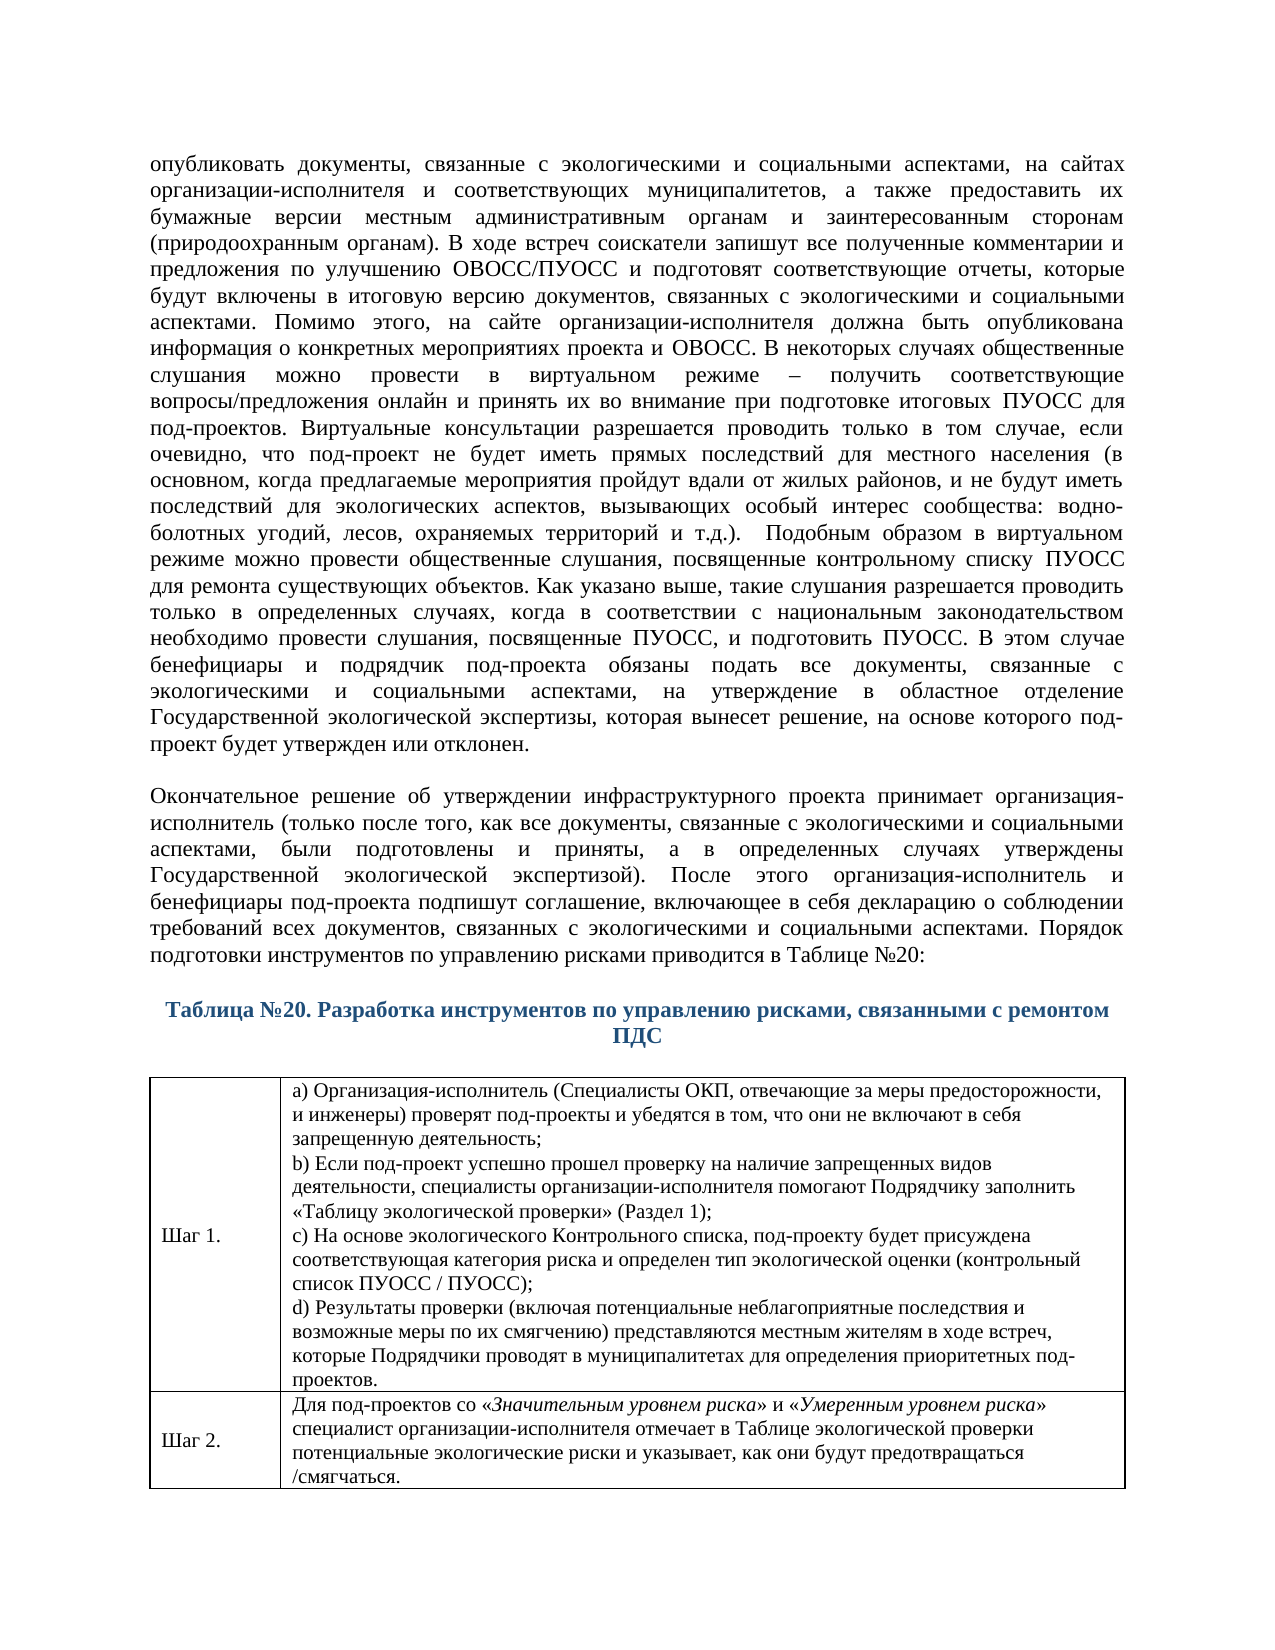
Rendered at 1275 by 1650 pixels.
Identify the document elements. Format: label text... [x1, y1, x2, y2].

list Окончательное решение об утверждении инфраструктурного проекта принимает организация-исполнитель (только после того, как все документы, связанные с экологическими и социальными аспектами, были подготовлены и приняты, а в определенных случаях утверждены Государственной экологической экспертизой). После этого организация-исполнитель и бенефициары под-проекта подпишут соглашение, включающее в себя декларацию о соблюдении требований всех документов, связанных с экологическими и социальными аспектами. Порядок подготовки инструментов по управлению рисками приводится в Таблице №20: [150, 782, 1125, 967]
table_header Шаг 1. [151, 1078, 280, 1391]
table_cell Для под-проектов со «Значительным уровнем риска» и «Умеренным уровнем риска» специалист организации-исполнителя отмечает в Таблице экологической проверки потенциальные экологические риски и указывает, как они будут предотвращаться /смягчаться. [281, 1392, 1124, 1488]
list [150, 150, 1125, 756]
text Таблица №20. Разработка инструментов по управлению рисками, связанными с ремонтом ПДС [150, 996, 1125, 1048]
table_cell Шаг 2. [151, 1392, 280, 1488]
table_header a) Организация-исполнитель (Специалисты ОКП, отвечающие за меры предосторожности, и инженеры) проверят под-проекты и убедятся в том, что они не включают в себя запрещенную деятельность; b) Если под-проект успешно прошел проверку на наличие запрещенных видов деятельности, специалисты организации-исполнителя помогают Подрядчику заполнить «Таблицу экологической проверки» (Раздел 1); c) На основе экологического Контрольного списка, под-проекту будет присуждена соответствующая категория риска и определен тип экологической оценки (контрольный список ПУОСС / ПУОСС); d) Результаты проверки (включая потенциальные неблагоприятные последствия и возможные меры по их смягчению) представляются местным жителям в ходе встреч, которые Подрядчики проводят в муниципалитетах для определения приоритетных под-проектов. [281, 1078, 1124, 1391]
